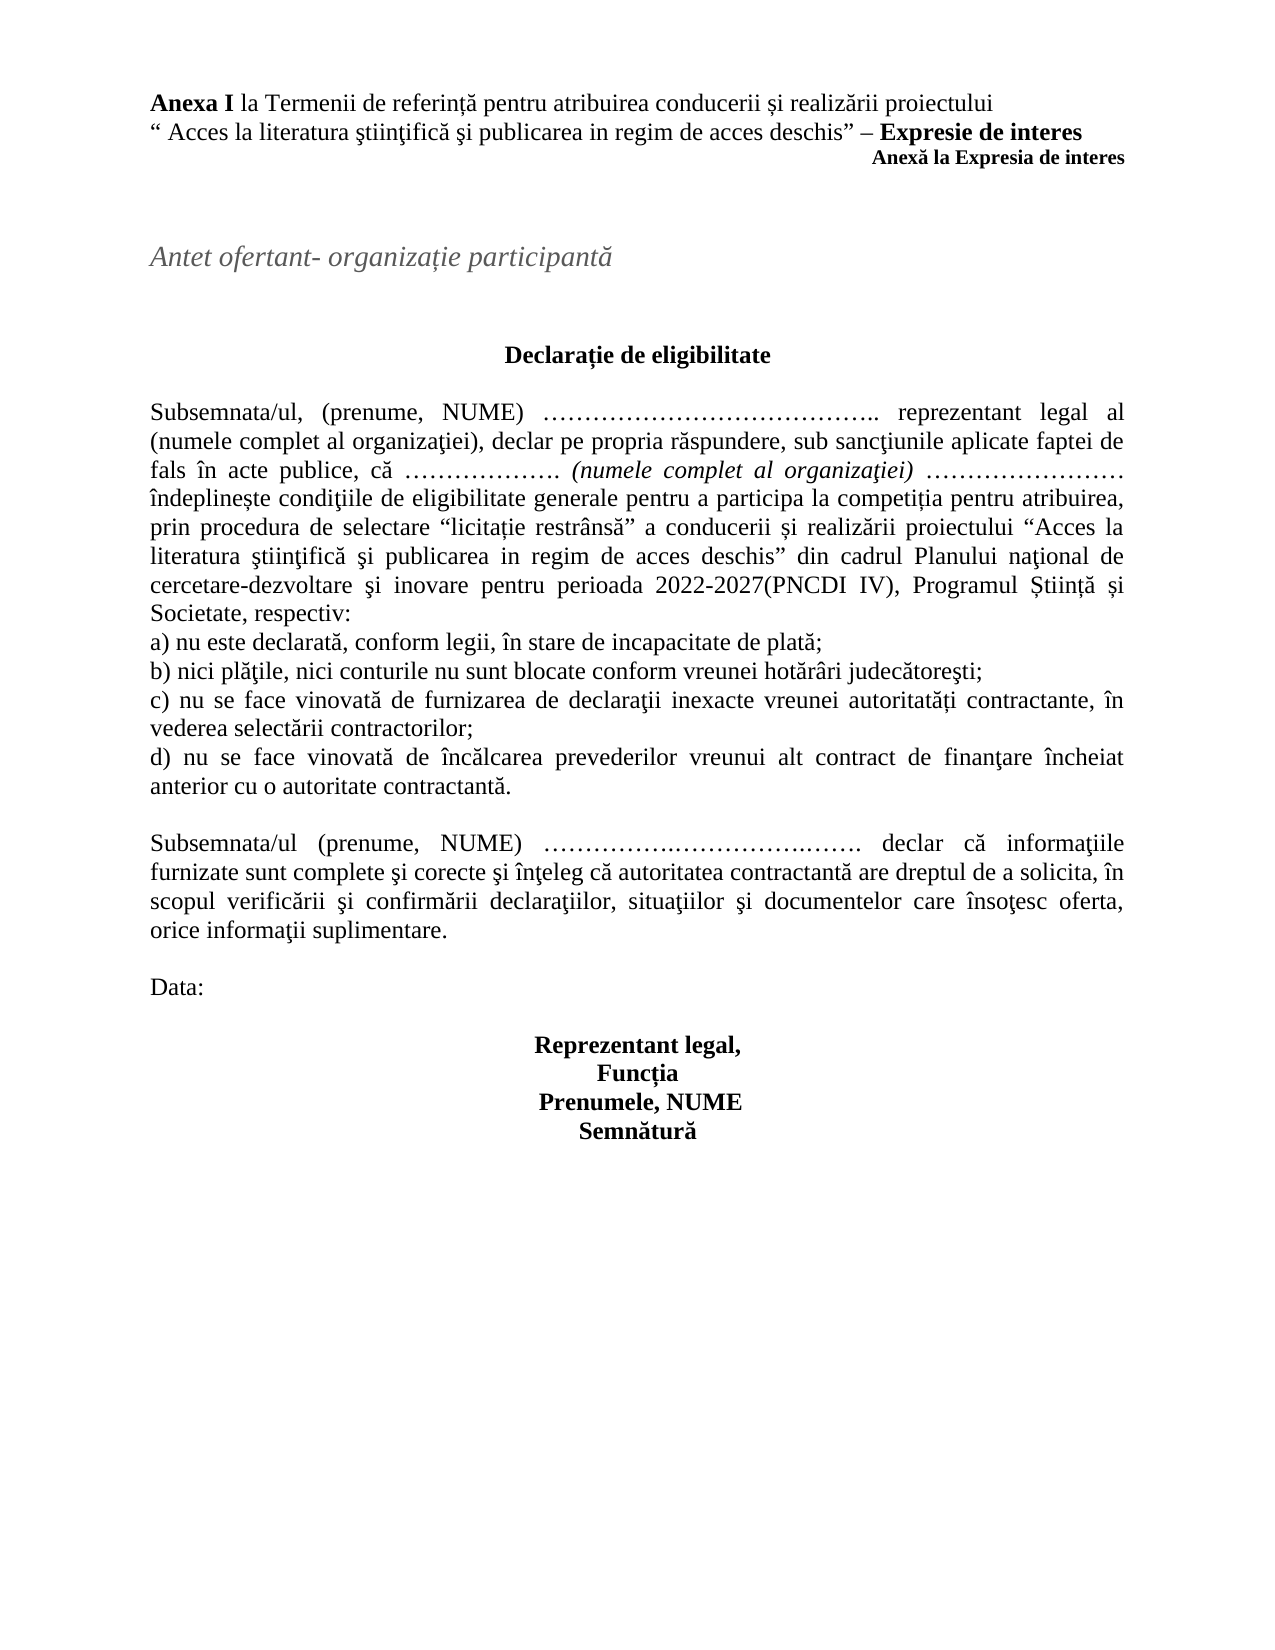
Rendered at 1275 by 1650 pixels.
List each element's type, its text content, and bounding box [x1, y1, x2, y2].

text b) nici plăţile, nici conturile nu sunt blocate conform vreunei hotărâri judecătoreşti; [150, 656, 1125, 685]
text “ Acces la literatura ştiinţifică şi publicarea in regim de acces deschis” – Expresie de interes [150, 117, 1125, 145]
text Subsemnata/ul, (prenume, NUME) ………………………………….. reprezentant legal al (numele complet al organizaţiei), declar pe propria răspundere, sub sancţiunile aplicate faptei de fals în acte publice, că ………………. (numele complet al organizaţiei) …………………… îndeplinește condiţiile de eligibilitate generale pentru a participa la competiția pentru atribuirea, prin procedura de selectare “licitație restrânsă” a conducerii și realizării proiectului “Acces la literatura ştiinţifică şi publicarea in regim de acces deschis” din cadrul Planului naţional de cercetare-dezvoltare şi inovare pentru perioada 2022-2027(PNCDI IV), Programul Știință și Societate, respectiv: [150, 397, 1125, 627]
text Prenumele, NUME [150, 1087, 1125, 1116]
text a) nu este declarată, conform legii, în stare de incapacitate de plată; [150, 627, 1125, 656]
text Funcția [150, 1058, 1125, 1087]
text d) nu se face vinovată de încălcarea prevederilor vreunui alt contract de finanţare încheiat anterior cu o autoritate contractantă. [150, 742, 1125, 800]
text Anexă la Expresia de interes [150, 145, 1125, 169]
text Semnătură [150, 1116, 1125, 1145]
text Anexa I la Termenii de referință pentru atribuirea conducerii și realizării proiectului [150, 88, 1125, 117]
text Subsemnata/ul (prenume, NUME) …………….…………….……. declar că informaţiile furnizate sunt complete şi corecte şi înţeleg că autoritatea contractantă are dreptul de a solicita, în scopul verificării şi confirmării declaraţiilor, situaţiilor şi documentelor care însoţesc oferta, orice informaţii suplimentare. [150, 828, 1125, 943]
text Reprezentant legal, [150, 1030, 1125, 1058]
text Data: [150, 972, 1125, 1001]
text Antet ofertant- organizație participantă [150, 239, 1125, 273]
text c) nu se face vinovată de furnizarea de declaraţii inexacte vreunei autoritatăți contractante, în vederea selectării contractorilor; [150, 685, 1125, 742]
subtitle Declarație de eligibilitate [150, 340, 1125, 368]
